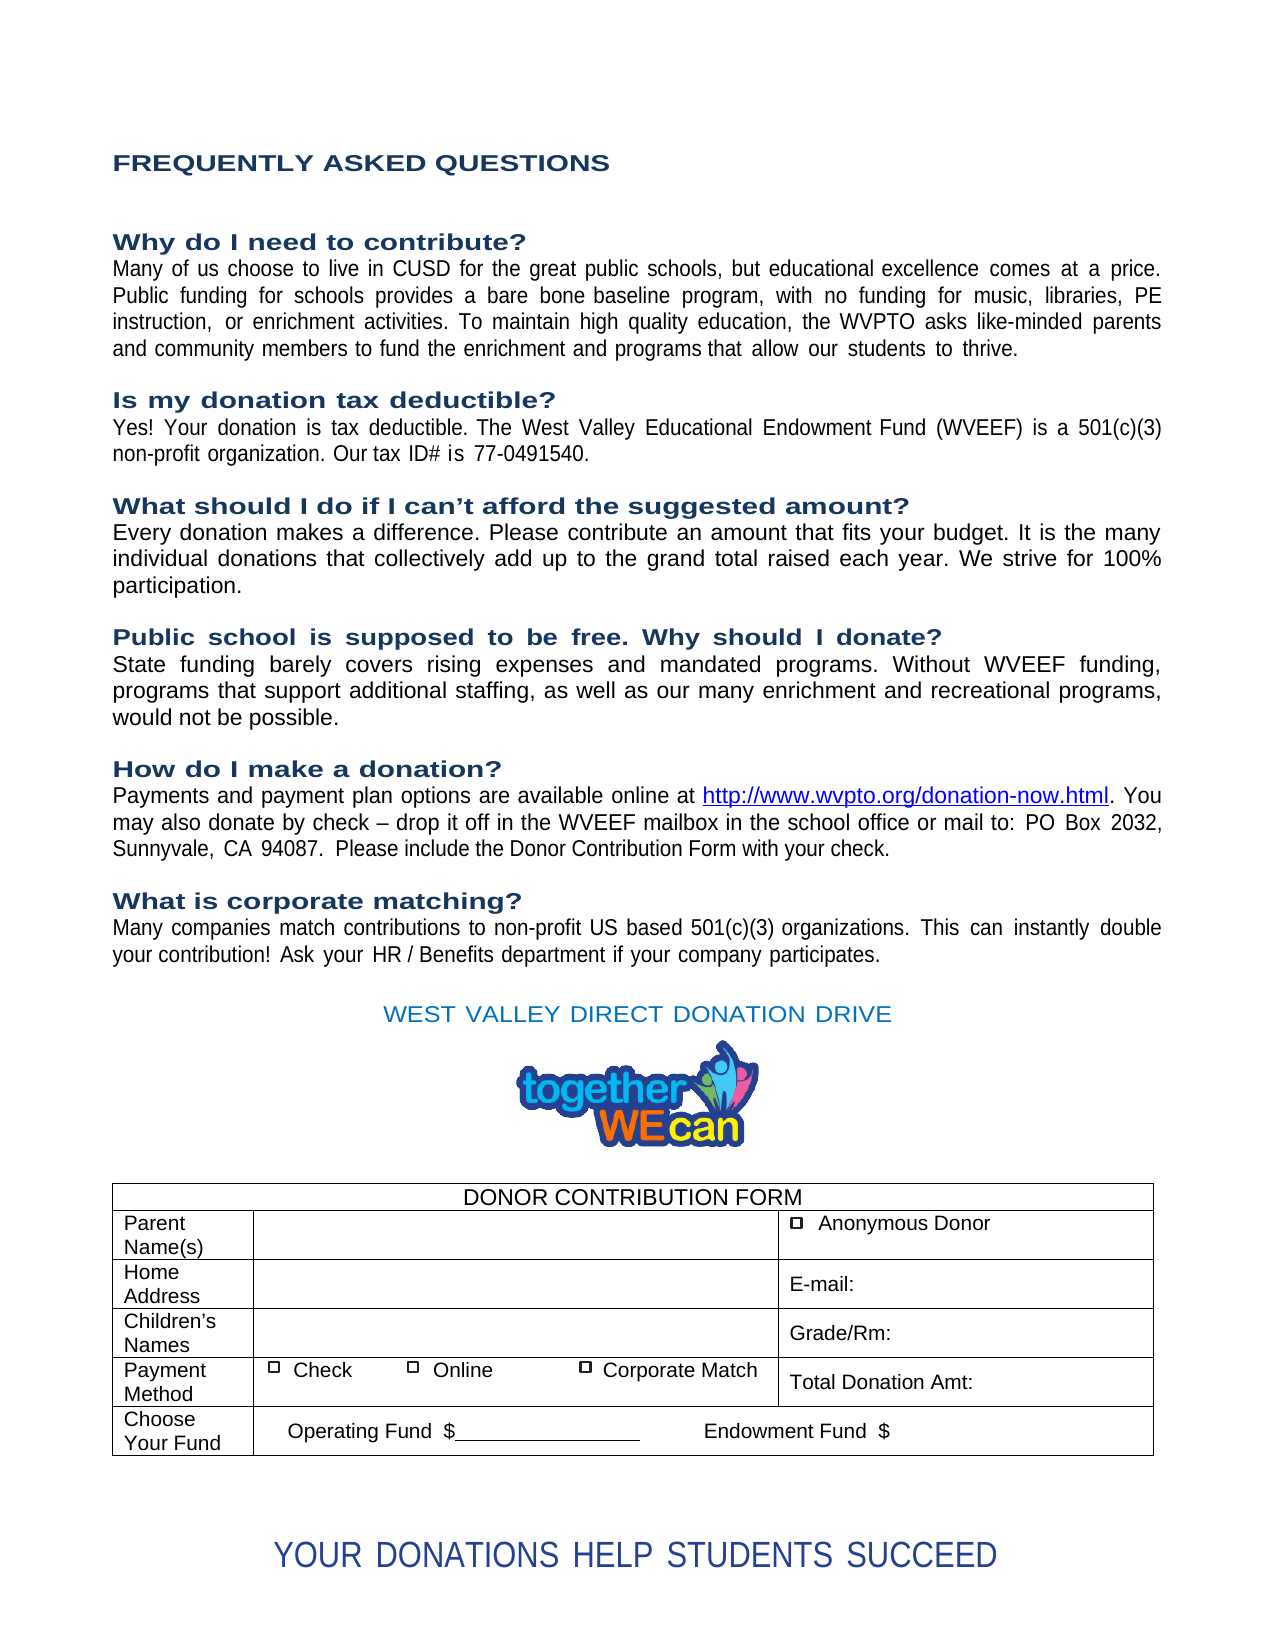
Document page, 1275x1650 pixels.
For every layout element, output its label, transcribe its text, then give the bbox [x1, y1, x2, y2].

table_cell [254, 1211, 778, 1259]
table_cell Parent Name(s) [113, 1211, 253, 1259]
text How do I make a donation? [112, 756, 1162, 782]
table_cell Check Online Corporate Match [254, 1358, 778, 1406]
text Yes! Your donation is tax deductible. The West Valley Educational Endowment Fund (WVEEF) is a 501(c)(3) non-profit organization. Our tax ID# is 77-0491540. [112, 413, 1162, 466]
text Public school is supposed to be free. Why should I donate? [112, 624, 1162, 651]
text Payments and payment plan options are available online at http://www.wvpto.org/donation-now.html. You may also donate by check – drop it off in the WVEEF mailbox in the school office or mail to: PO Box 2032, Sunnyvale, CA 94087. Please include the Donor Contribution Form with your check. [112, 782, 1162, 862]
table_cell Operating Fund $ Endowment Fund $ [254, 1407, 1153, 1455]
table_cell Home Address [113, 1260, 253, 1308]
table_cell [254, 1309, 778, 1357]
text WEST VALLEY DIRECT DONATION DRIVE [112, 1001, 1162, 1028]
table_cell Children’s Names [113, 1309, 253, 1357]
table_cell Choose Your Fund [113, 1407, 253, 1455]
text Many of us choose to live in CUSD for the great public schools, but educational excellence comes at a price. Public funding for schools provides a bare bone baseline program, with no funding for music, libraries, PE instruction, or enrichment activities. To maintain high quality education, the WVPTO asks like-minded parents and community members to fund the enrichment and programs that allow our students to thrive. [112, 255, 1162, 361]
table_cell Anonymous Donor [779, 1211, 1153, 1259]
text What is corporate matching? [112, 888, 1162, 914]
text Why do I need to contribute? [112, 229, 1162, 255]
text Is my donation tax deductible? [112, 387, 1162, 413]
table_cell E-mail: [779, 1260, 1153, 1308]
table_header DONOR CONTRIBUTION FORM [113, 1184, 1153, 1210]
text Many companies match contributions to non-profit US based 501(c)(3) organizations. This can instantly double your contribution! Ask your HR / Benefits department if your company participates. [112, 914, 1162, 967]
table_cell Total Donation Amt: [779, 1358, 1153, 1406]
picture [516, 1040, 759, 1147]
text Every donation makes a difference. Please contribute an amount that fits your budget. It is the many individual donations that collectively add up to the grand total raised each year. We strive for 100% participation. [112, 519, 1162, 598]
table_cell Payment Method [113, 1358, 253, 1406]
text State funding barely covers rising expenses and mandated programs. Without WVEEF funding, programs that support additional staffing, as well as our many enrichment and recreational programs, would not be possible. [112, 651, 1162, 730]
table_cell Grade/Rm: [779, 1309, 1153, 1357]
text FREQUENTLY ASKED QUESTIONS [112, 150, 1162, 176]
text What should I do if I can’t afford the suggested amount? [112, 493, 1162, 519]
table_cell [254, 1260, 778, 1308]
